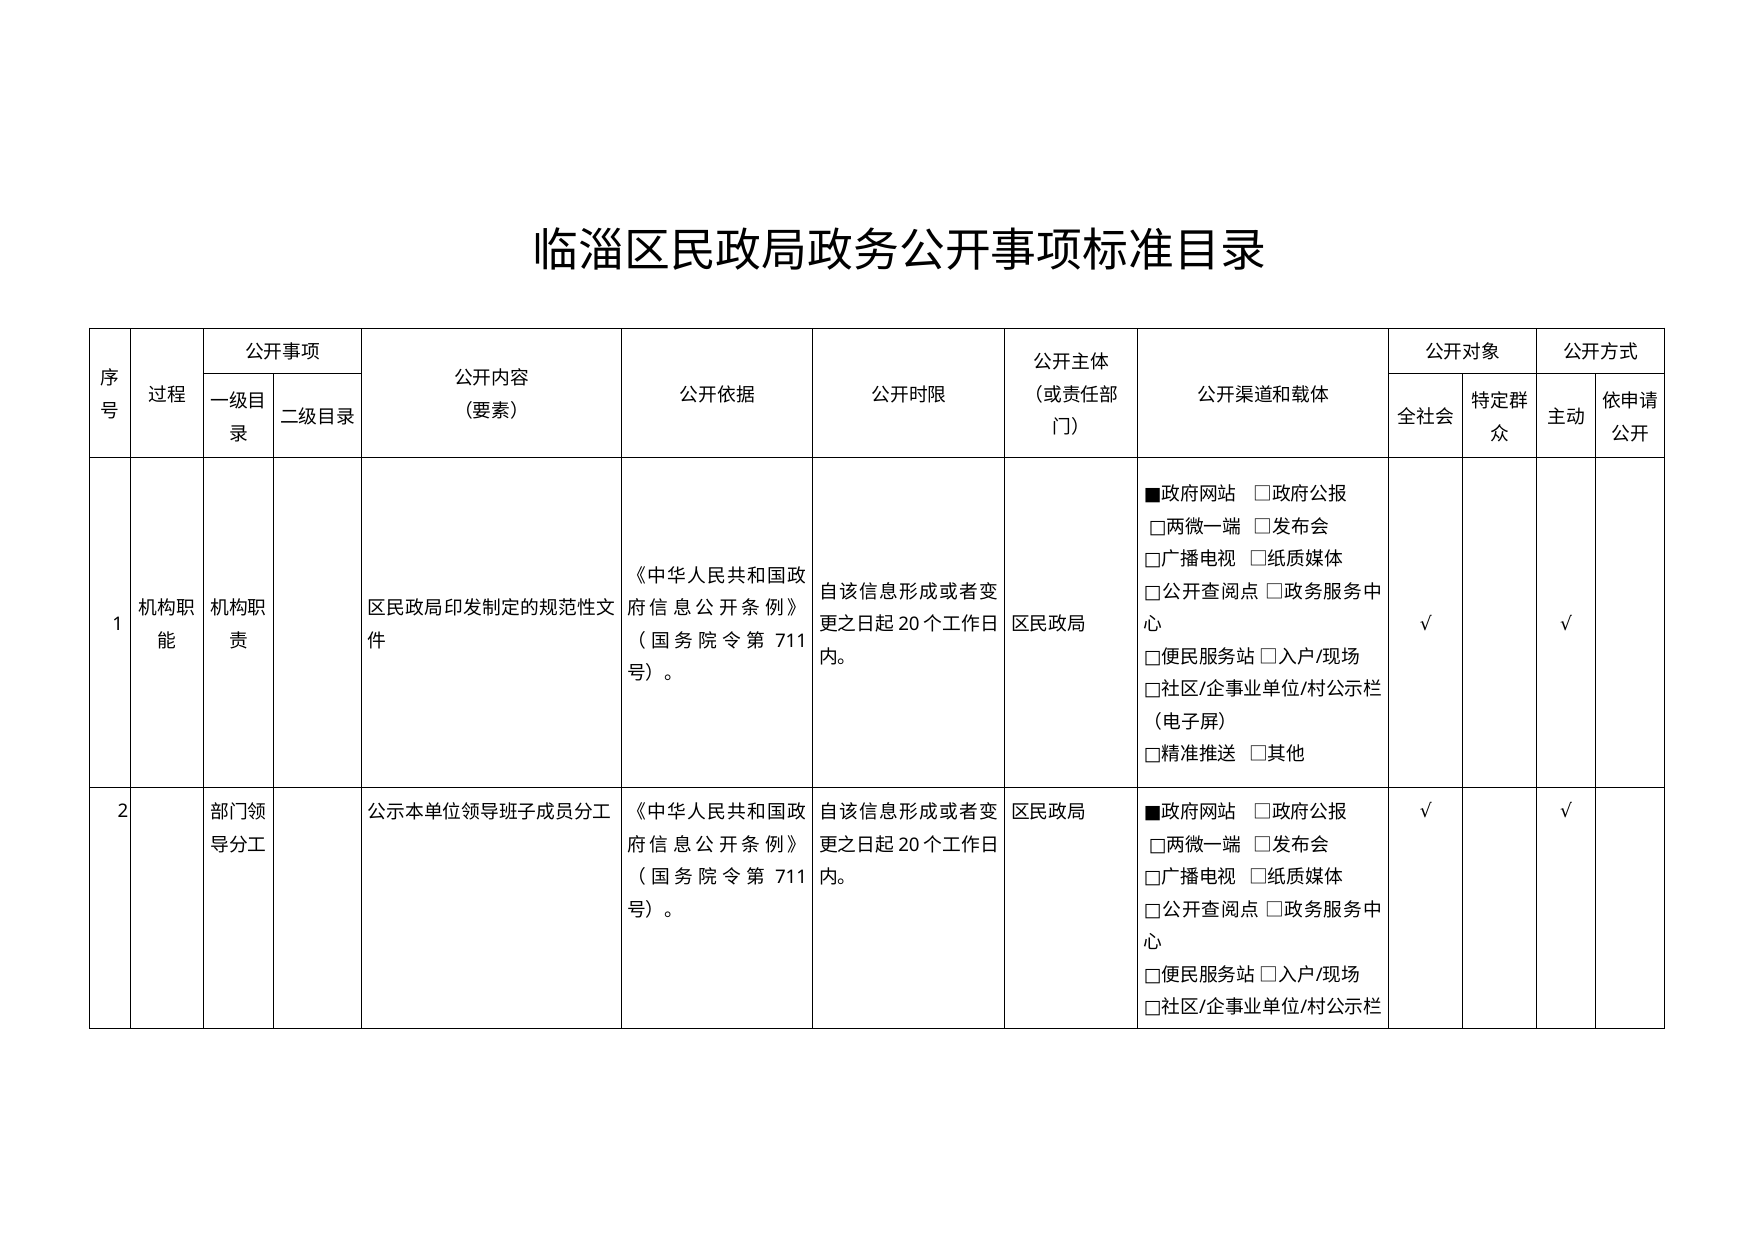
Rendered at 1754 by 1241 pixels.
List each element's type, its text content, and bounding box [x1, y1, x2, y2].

table_cell 全社会 [1389, 374, 1462, 457]
table_cell 区民政局 [1005, 458, 1137, 787]
table_cell 特定群众 [1463, 374, 1536, 457]
table_cell 部门领导分工 [204, 788, 273, 1028]
table_cell 公示本单位领导班子成员分工 [362, 788, 621, 1028]
table_cell 主动 [1537, 374, 1595, 457]
table_cell [274, 788, 361, 1028]
table_cell 2 [90, 788, 130, 1028]
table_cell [1138, 788, 1388, 1028]
table_header 公开主体 （或责任部门） [1005, 329, 1137, 457]
table_cell 一级目录 [204, 374, 273, 457]
text 临淄区民政局政务公开事项标准目录 [150, 198, 1604, 295]
table_cell 机构职责 [204, 458, 273, 787]
table_cell √ [1389, 788, 1462, 1028]
table_cell √ [1537, 788, 1595, 1028]
table_header 公开时限 [813, 329, 1004, 457]
table_header 公开对象 [1389, 329, 1536, 373]
table_cell 二级目录 [274, 374, 361, 457]
table_cell [1463, 788, 1536, 1028]
table_cell 自该信息形成或者变更之日起20个工作日内。 [813, 458, 1004, 787]
table_header 公开依据 [622, 329, 812, 457]
table_cell 《中华人民共和国政府信息公开条例》（国务院令第711号）。 [622, 788, 812, 1028]
table_cell 依申请公开 [1596, 374, 1664, 457]
table_cell 机构职能 [131, 458, 203, 787]
table_cell √ [1389, 458, 1462, 787]
table_header 公开渠道和载体 [1138, 329, 1388, 457]
table_cell [1596, 458, 1664, 787]
table_header 公开方式 [1537, 329, 1664, 373]
table_header 公开事项 [204, 329, 361, 373]
table_cell [1596, 788, 1664, 1028]
table_header 公开内容 （要素） [362, 329, 621, 457]
table_cell [1463, 458, 1536, 787]
table_cell 区民政局印发制定的规范性文件 [362, 458, 621, 787]
table_cell [131, 788, 203, 1028]
table_cell 《中华人民共和国政府信息公开条例》（国务院令第711号）。 [622, 458, 812, 787]
table_header 过程 [131, 329, 203, 457]
table_cell √ [1537, 458, 1595, 787]
table_cell [90, 458, 130, 787]
table_cell 区民政局 [1005, 788, 1137, 1028]
table_header 序号 [90, 329, 130, 457]
table_cell 自该信息形成或者变更之日起20个工作日内。 [813, 788, 1004, 1028]
table_cell [274, 458, 361, 787]
table_cell ■政府网站 □政府公报 □两微一端 □发布会 □广播电视 □纸质媒体 □公开查阅点 □政务服务中心 □便民服务站 □入户/现场 □社区/企事业单位/村公示栏（电子屏） □精准推送 □其他 [1138, 458, 1388, 787]
